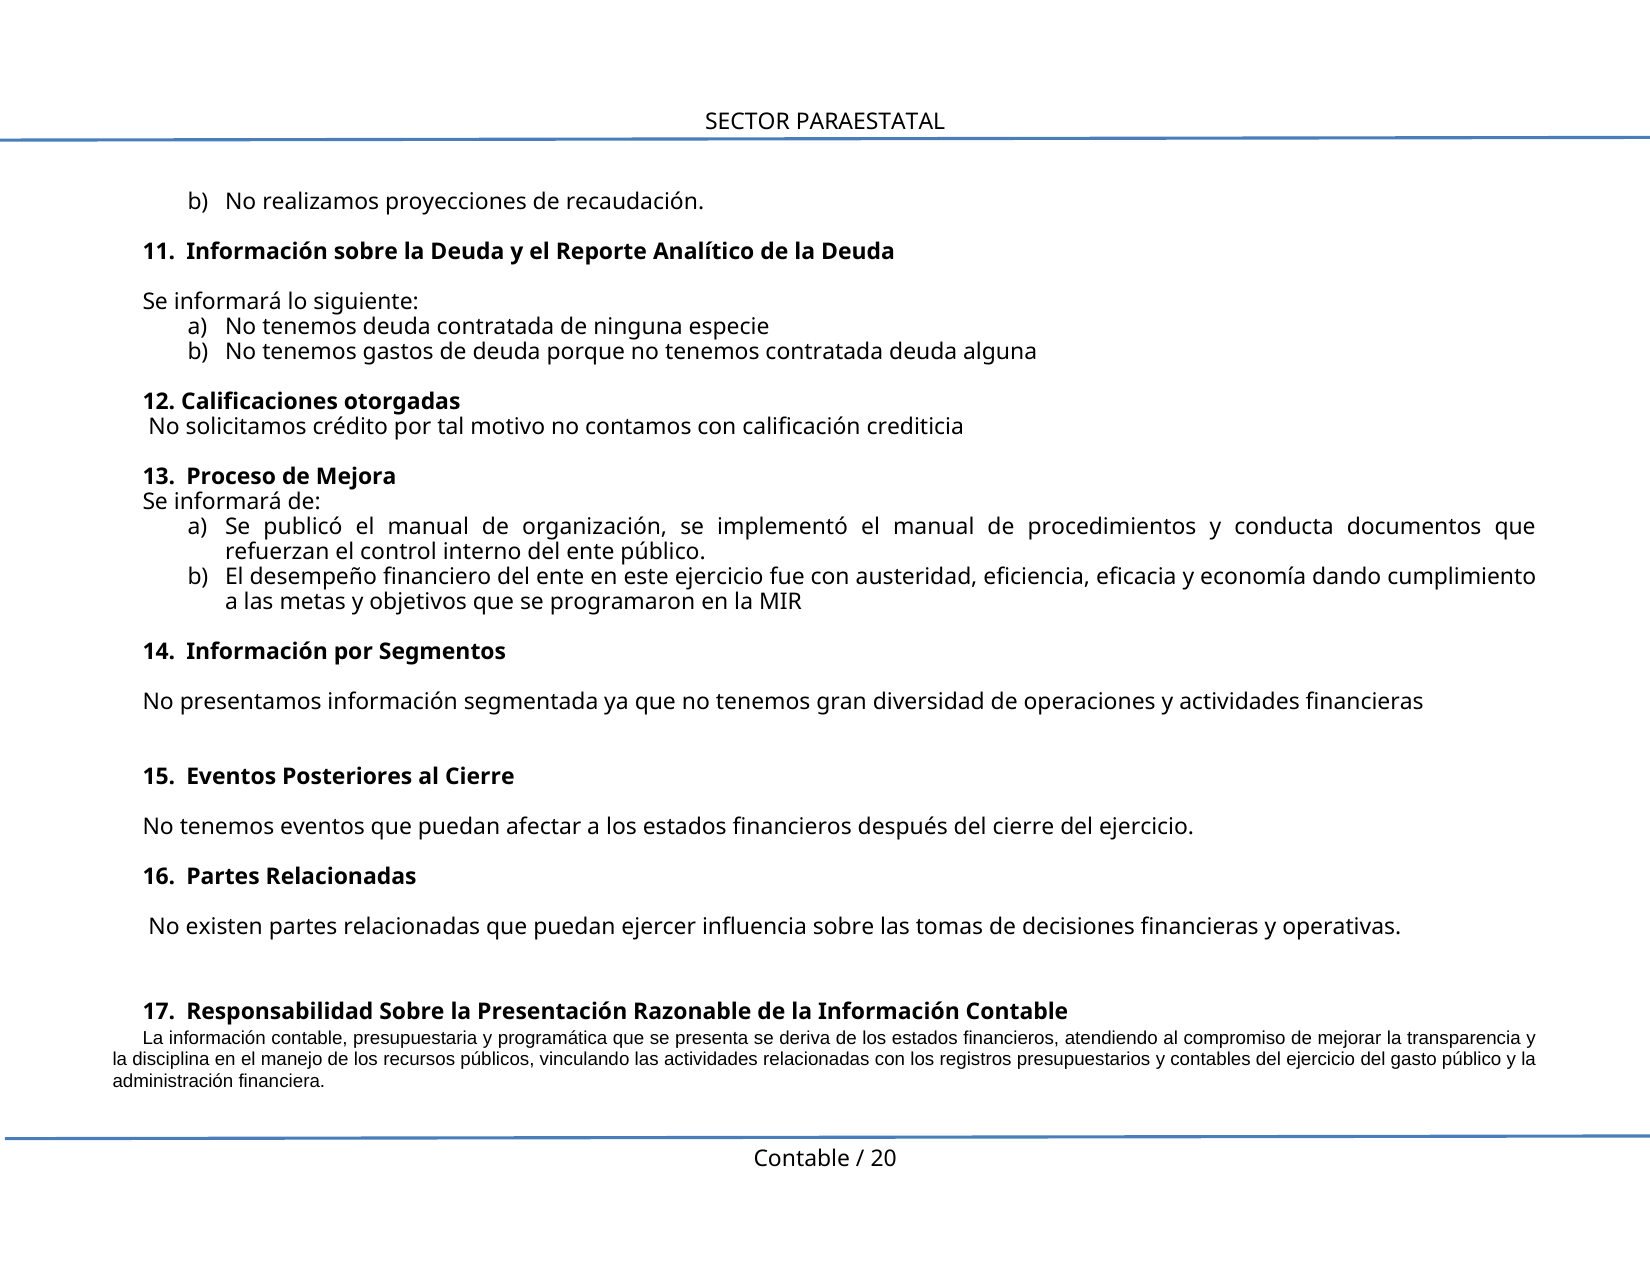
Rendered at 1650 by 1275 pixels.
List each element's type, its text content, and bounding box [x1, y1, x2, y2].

text No existen partes relacionadas que puedan ejercer influencia sobre las tomas de decisiones financieras y operativas. [112, 914, 1538, 939]
text No presentamos información segmentada ya que no tenemos gran diversidad de operaciones y actividades financieras [112, 689, 1538, 714]
text b) No realizamos proyecciones de recaudación. [187, 189, 1538, 214]
text Se informará de: [112, 489, 1538, 514]
text a) No tenemos deuda contratada de ninguna especie [187, 314, 1538, 339]
text 13. Proceso de Mejora [112, 464, 1538, 489]
text 15. Eventos Posteriores al Cierre [112, 764, 1538, 789]
text Se informará lo siguiente: [112, 289, 1538, 314]
text No tenemos eventos que puedan afectar a los estados financieros después del cierre del ejercicio. [112, 814, 1538, 839]
text 16. Partes Relacionadas [112, 864, 1538, 889]
text 17. Responsabilidad Sobre la Presentación Razonable de la Información Contable [112, 995, 1538, 1027]
text b) El desempeño financiero del ente en este ejercicio fue con austeridad, eficiencia, eficacia y economía dando cumplimiento a las metas y objetivos que se programaron en la MIR [187, 564, 1538, 614]
text 11. Información sobre la Deuda y el Reporte Analítico de la Deuda [112, 239, 1538, 264]
text 12. Calificaciones otorgadas [112, 389, 1538, 414]
text La información contable, presupuestaria y programática que se presenta se deriva de los estados financieros, atendiendo al compromiso de mejorar la transparencia y la disciplina en el manejo de los recursos públicos, vinculando las actividades relacionadas con los registros presupuestarios y contables del ejercicio del gasto público y la administración financiera. [112, 1027, 1538, 1091]
text 14. Información por Segmentos [112, 639, 1538, 664]
text a) Se publicó el manual de organización, se implementó el manual de procedimientos y conducta documentos que refuerzan el control interno del ente público. [187, 514, 1538, 564]
text b) No tenemos gastos de deuda porque no tenemos contratada deuda alguna [187, 339, 1538, 364]
text No solicitamos crédito por tal motivo no contamos con calificación crediticia [112, 414, 1538, 439]
